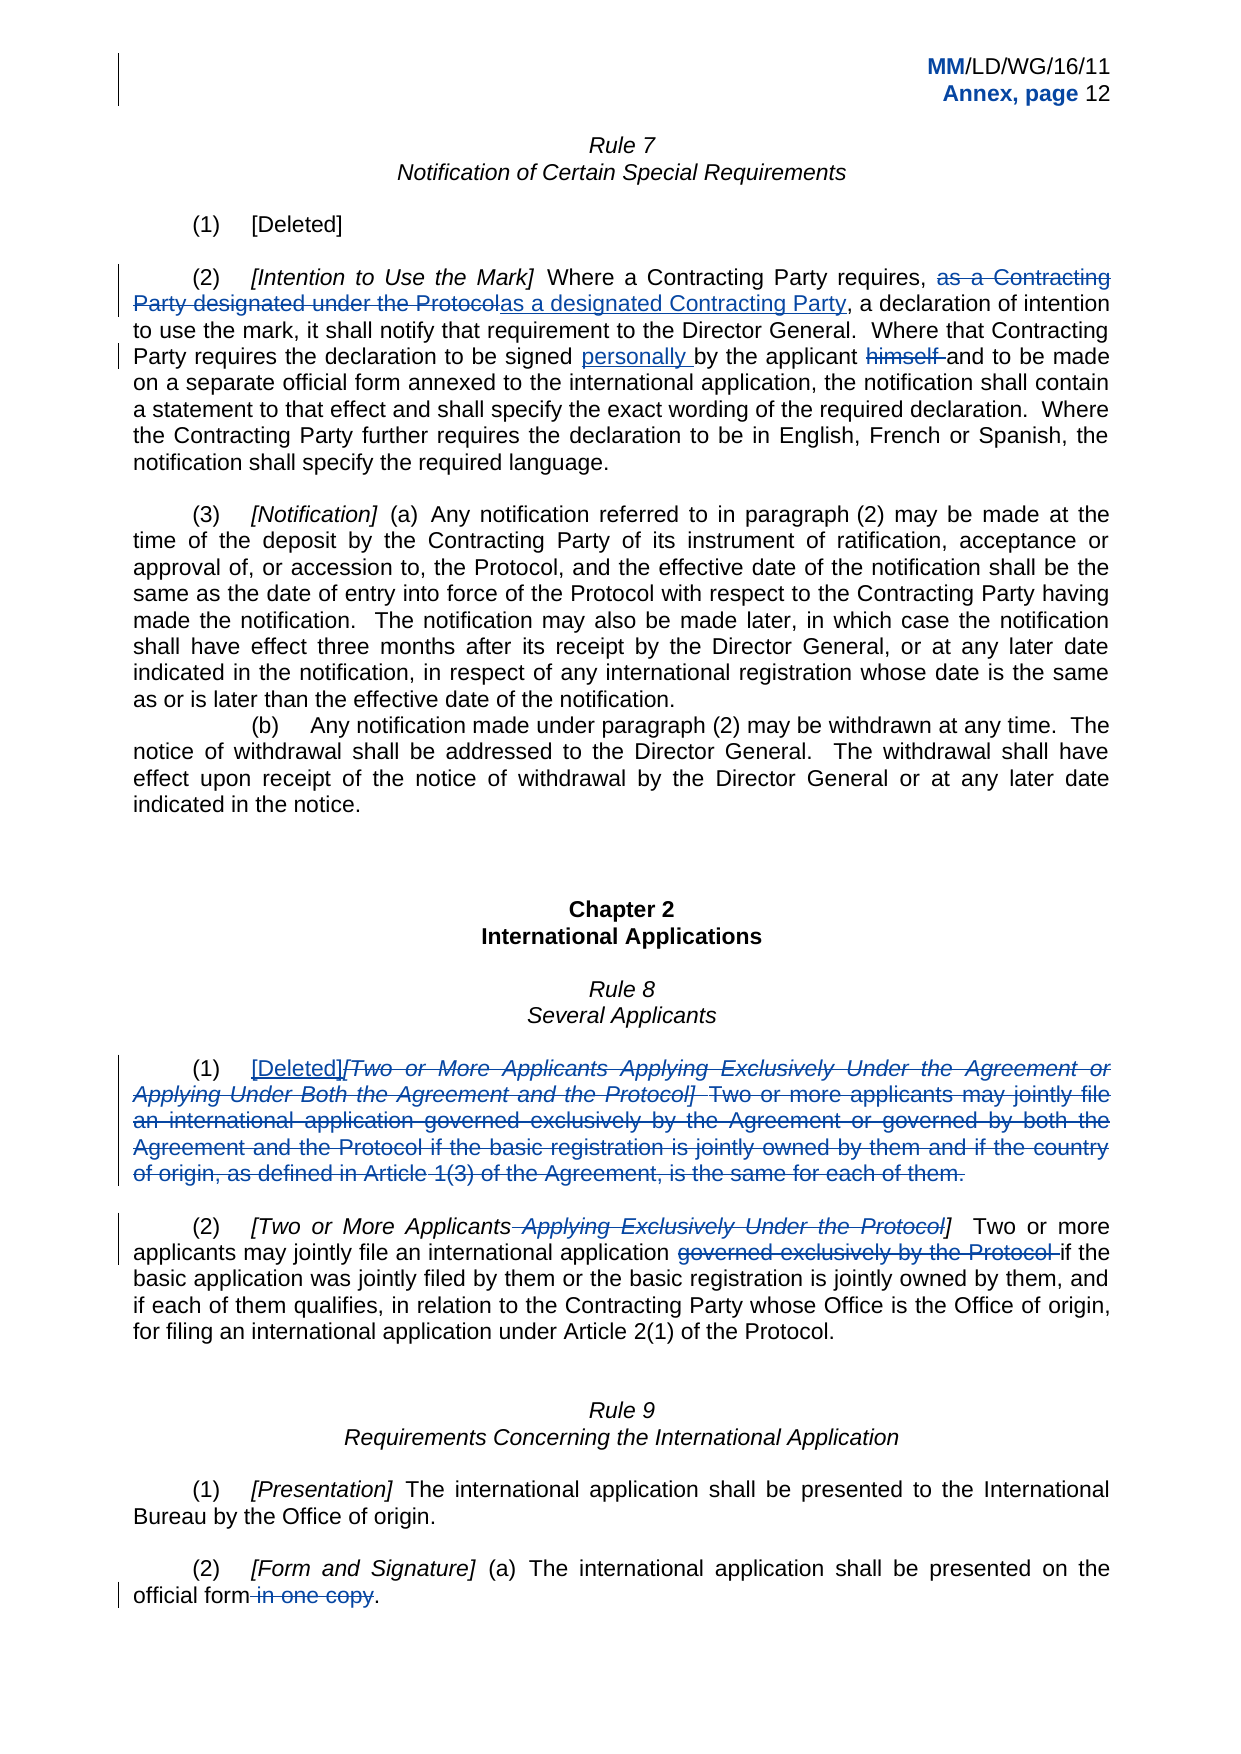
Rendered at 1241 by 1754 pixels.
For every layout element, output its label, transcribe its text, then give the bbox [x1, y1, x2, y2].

text Rule 9 [133, 1397, 1110, 1423]
text International Applications [133, 923, 1110, 949]
text (3) [Notification] (a) Any notification referred to in paragraph (2) may be made at the time of the deposit by the Contracting Party of its instrument of ratification, acceptance or approval of, or accession to, the Protocol, and the effective date of the notification shall be the same as the date of entry into force of the Protocol with respect to the Contracting Party having made the notification. The notification may also be made later, in which case the notification shall have effect three months after its receipt by the Director General, or at any later date indicated in the notification, in respect of any international registration whose date is the same as or is later than the effective date of the notification. [133, 501, 1110, 712]
text (2) [Intention to Use the Mark] Where a Contracting Party requires, , a declaration of intention to use the mark, it shall notify that requirement to the Director General. Where that Contracting Party requires the declaration to be signed by the applicant and to be made on a separate official form annexed to the international application, the notification shall contain a statement to that effect and shall specify the exact wording of the required declaration. Where the Contracting Party further requires the declaration to be in English, French or Spanish, the notification shall specify the required language. [133, 264, 1110, 475]
text Rule 7 [133, 132, 1110, 158]
text (1) [Deleted] [133, 211, 1110, 238]
text Chapter 2 [133, 896, 1110, 923]
text (1) [Presentation] The international application shall be presented to the International Bureau by the Office of origin. [133, 1476, 1110, 1529]
text Rule 8 [133, 976, 1110, 1002]
text (1) [133, 1054, 1110, 1095]
text Several Applicants [133, 1002, 1110, 1028]
text (2) [Form and Signature] (a) The international application shall be presented on the official form. [133, 1555, 1110, 1608]
text (2) [Two or More Applicants] Two or more applicants may jointly file an international application if the basic application was jointly filed by them or the basic registration is jointly owned by them, and if each of them qualifies, in relation to the Contracting Party whose Office is the Office of origin, for filing an international application under Article 2(1) of the Protocol. [133, 1213, 1110, 1344]
text Notification of Certain Special Requirements [133, 158, 1110, 185]
text (1) [133, 1096, 1110, 1121]
text Requirements Concerning the International Application [133, 1423, 1110, 1450]
text (b) Any notification made under paragraph (2) may be withdrawn at any time. The notice of withdrawal shall be addressed to the Director General. The withdrawal shall have effect upon receipt of the notice of withdrawal by the Director General or at any later date indicated in the notice. [133, 712, 1110, 817]
text (1) [133, 1123, 1110, 1186]
